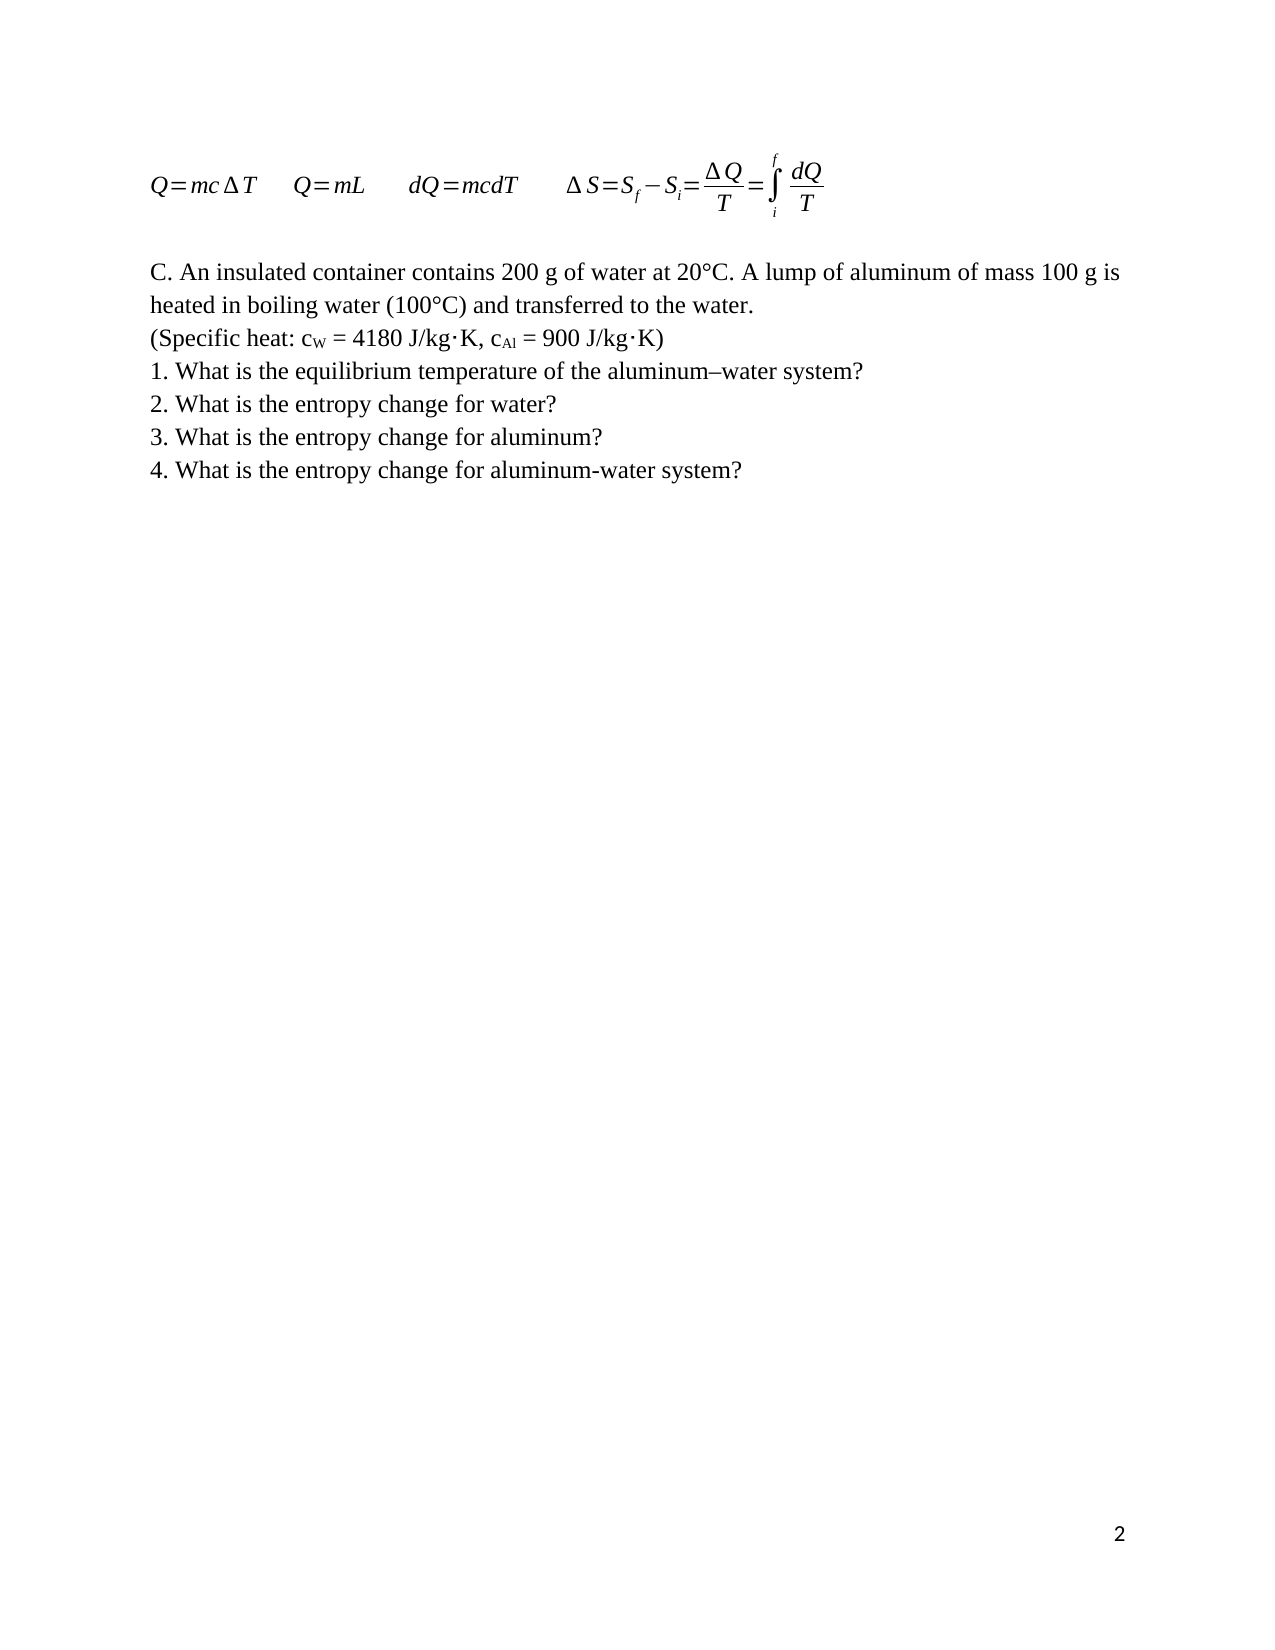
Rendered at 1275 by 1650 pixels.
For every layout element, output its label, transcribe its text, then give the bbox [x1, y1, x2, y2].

text C. An insulated container contains 200 g of water at 20°C. A lump of aluminum of mass 100 g is heated in boiling water (100°C) and transferred to the water. (Specific heat: cW = 4180 J/kgK, cAl = 900 J/kgK) 1. What is the equilibrium temperature of the aluminum–water system? 2. What is the entropy change for water? 3. What is the entropy change for aluminum? 4. What is the entropy change for aluminum-water system? [150, 257, 1125, 549]
picture [450, 336, 460, 346]
picture [628, 336, 638, 346]
